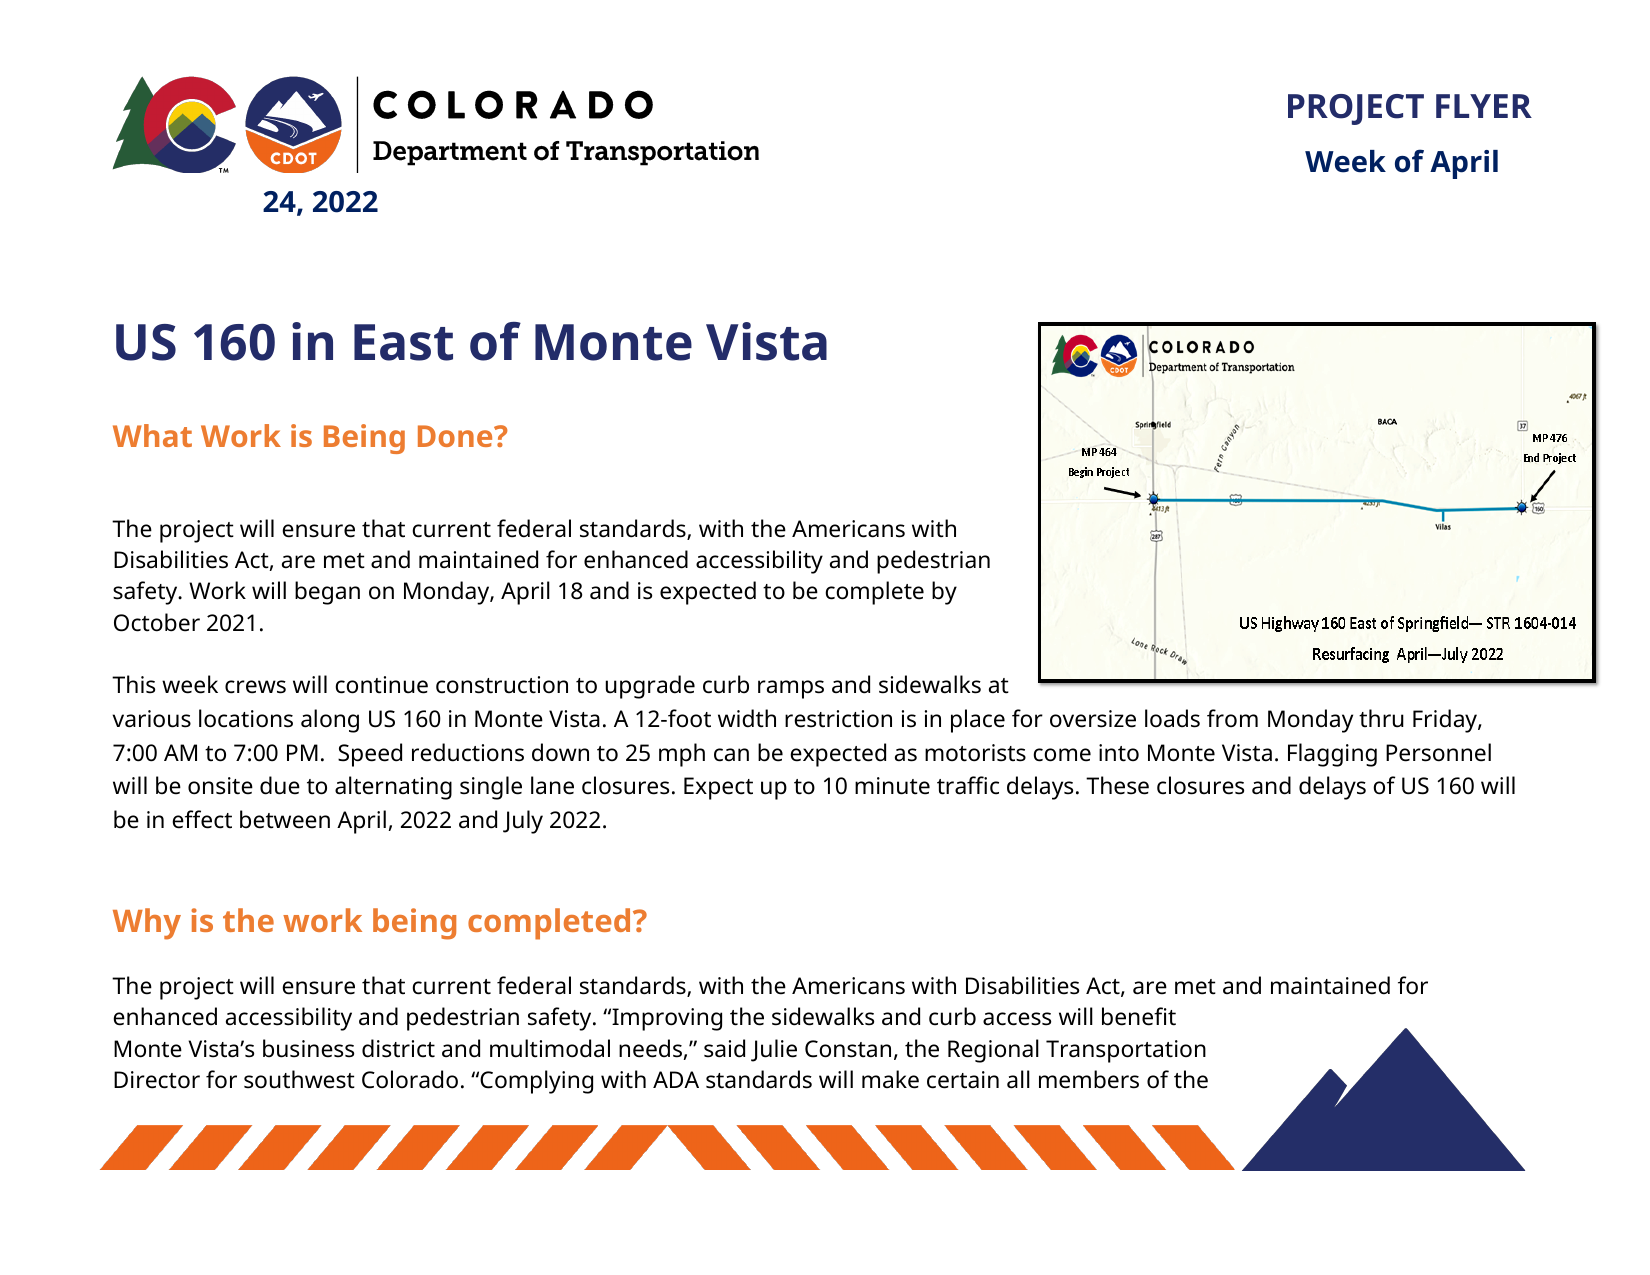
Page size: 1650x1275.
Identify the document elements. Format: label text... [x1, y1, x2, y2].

text This week crews will continue construction to upgrade curb ramps and sidewalks at various locations along US 160 in Monte Vista. A 12-foot width restriction is in place for oversize loads from Monday thru Friday, 7:00 AM to 7:00 PM. Speed reductions down to 25 mph can be expected as motorists come into Monte Vista. Flagging Personnel will be onsite due to alternating single lane closures. Expect up to 10 minute traffic delays. These closures and delays of US 160 will be in effect between April, 2022 and July 2022. [112, 669, 1528, 835]
text US 160 in East of Monte Vista [112, 307, 1528, 375]
text Week of April 24, 2022 [262, 141, 1528, 221]
text What Work is Being Done? [112, 415, 1036, 456]
text The project will ensure that current federal standards, with the Americans with Disabilities Act, are met and maintained for enhanced accessibility and pedestrian safety. Work will began on Monday, April 18 and is expected to be complete by October 2021. [112, 513, 1036, 638]
picture [1036, 319, 1602, 690]
text Why is the work being completed? [112, 899, 1528, 942]
picture [112, 76, 759, 173]
picture [99, 1125, 1235, 1170]
picture [1241, 1095, 1526, 1171]
